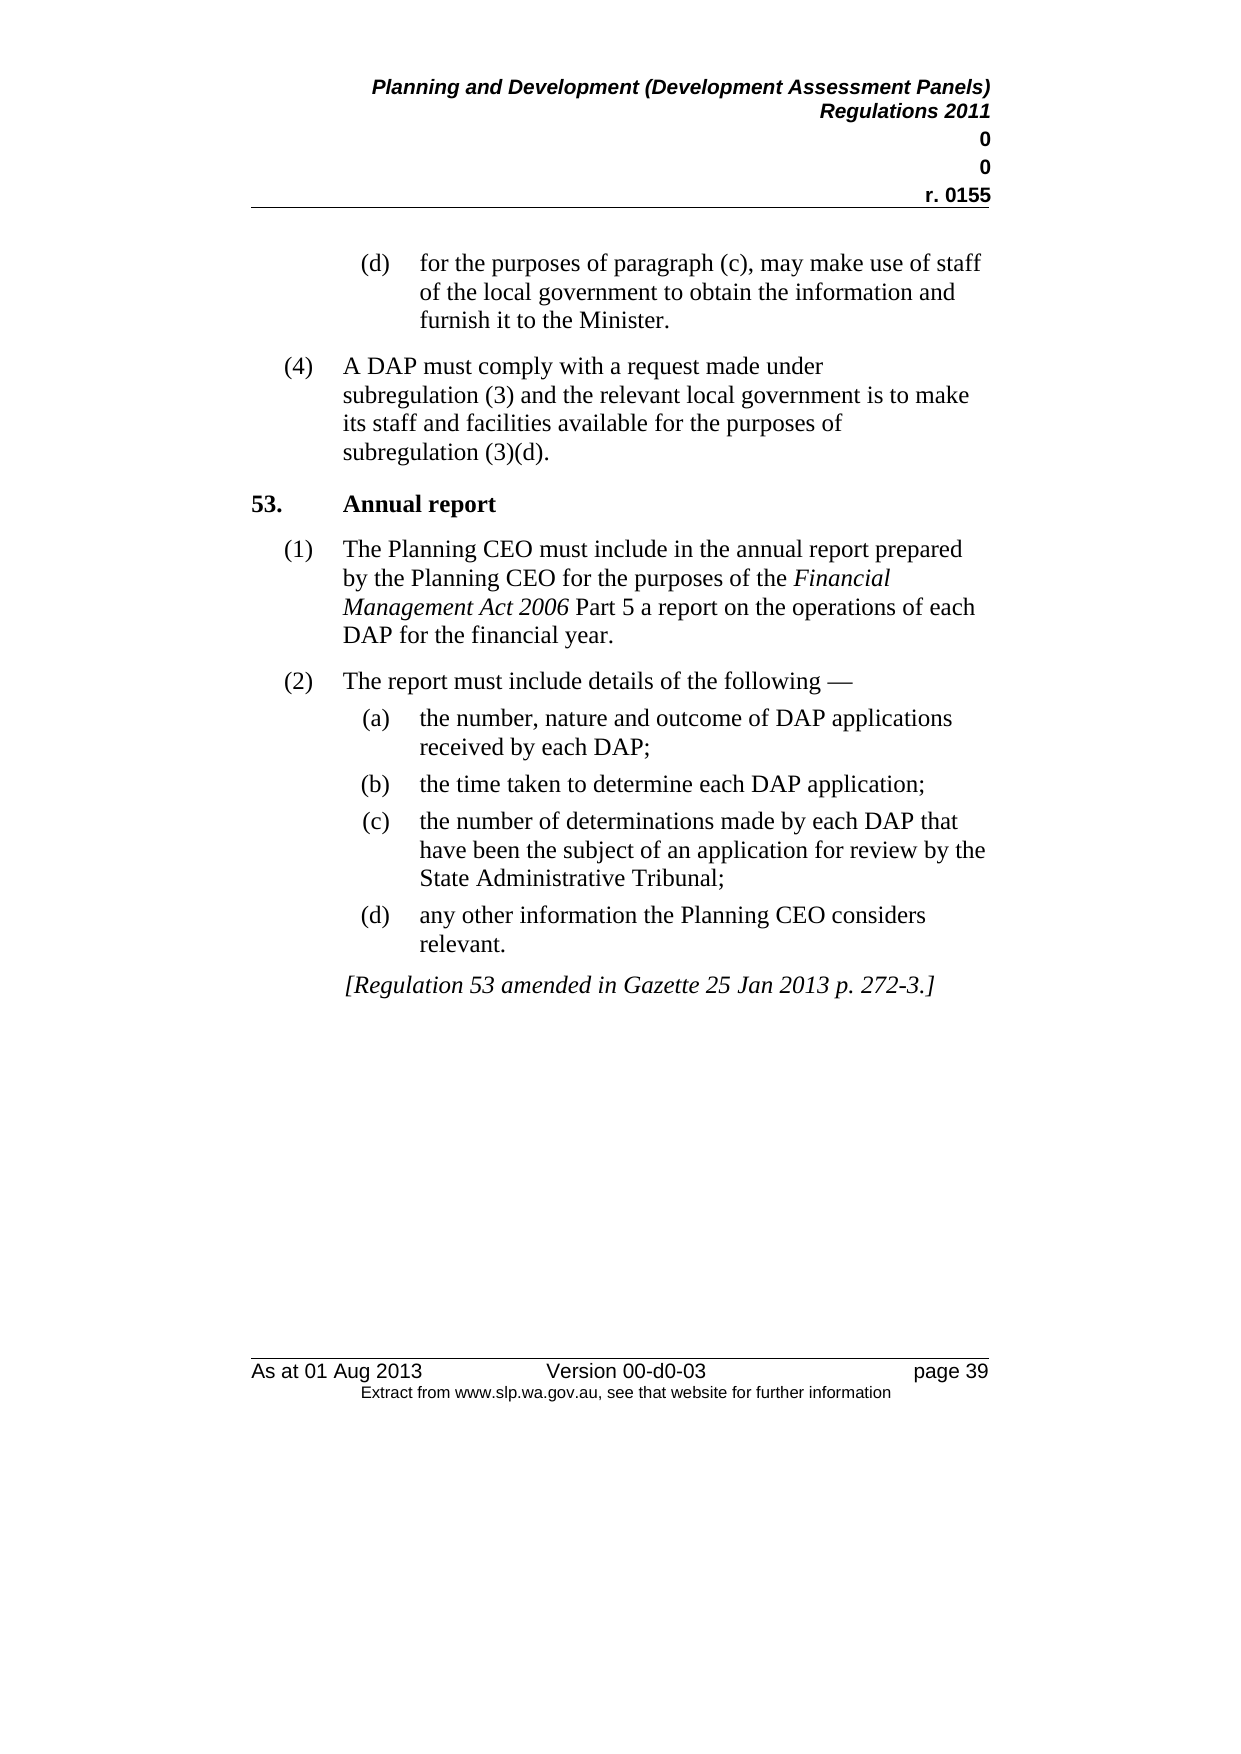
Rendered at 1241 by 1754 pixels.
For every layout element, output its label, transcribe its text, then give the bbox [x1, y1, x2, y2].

subtitle 53. Annual report [251, 489, 989, 518]
text (c) the number of determinations made by each DAP that have been the subject of an application for review by the State Administrative Tribunal; [251, 806, 989, 892]
text (d) for the purposes of paragraph (c), may make use of staff of the local government to obtain the information and furnish it to the Minister. [251, 248, 989, 334]
text (a) the number, nature and outcome of DAP applications received by each DAP; [251, 703, 989, 761]
text (d) any other information the Planning CEO considers relevant. [251, 901, 989, 958]
text (b) the time taken to determine each DAP application; [251, 769, 989, 798]
text (4) A DAP must comply with a request made under subregulation (3) and the relevant local government is to make its staff and facilities available for the purposes of subregulation (3)(d). [251, 351, 989, 466]
text (1) The Planning CEO must include in the annual report prepared by the Planning CEO for the purposes of the Financial Management Act 2006 Part 5 a report on the operations of each DAP for the financial year. [251, 534, 989, 649]
text [Regulation 53 amended in Gazette 25 Jan 2013 p. 272-3.] [251, 971, 989, 999]
text (2) The report must include details of the following — [251, 666, 989, 695]
